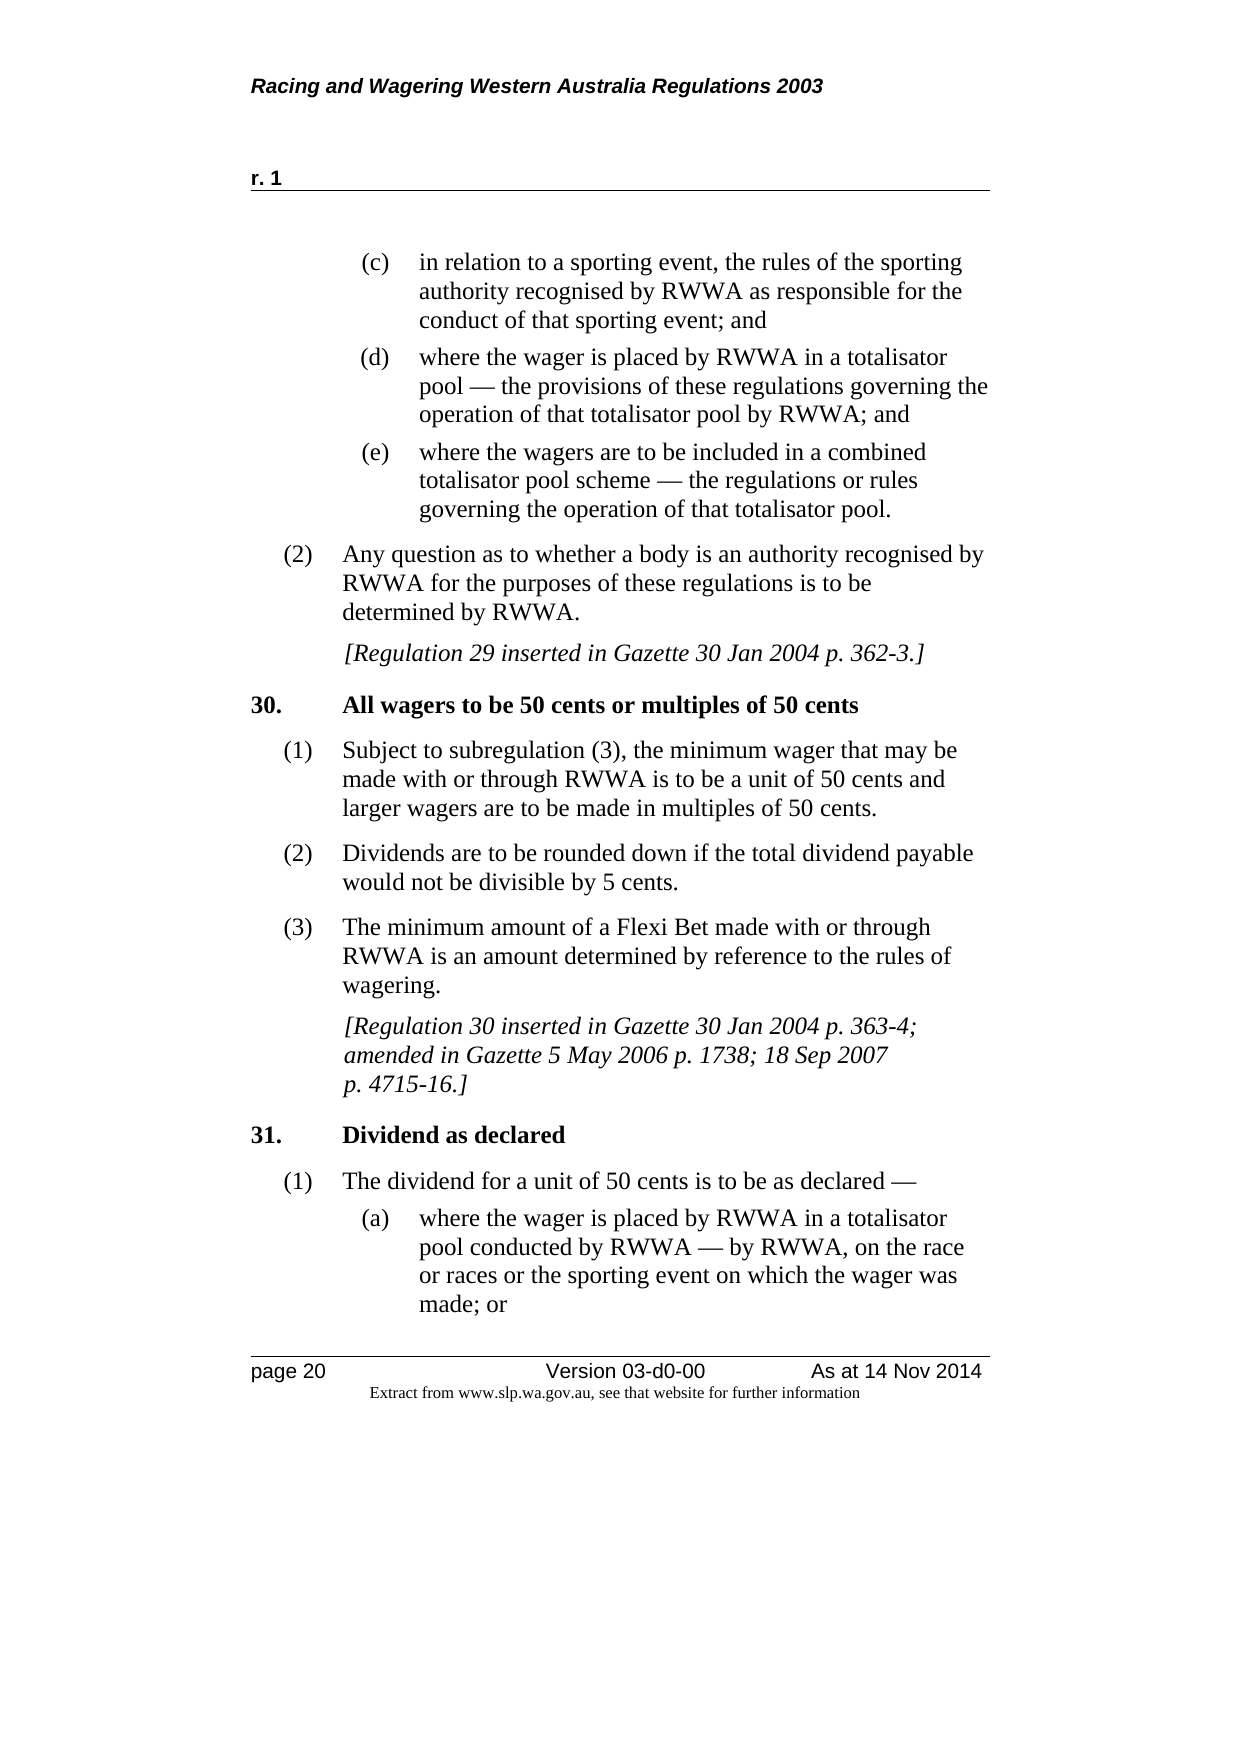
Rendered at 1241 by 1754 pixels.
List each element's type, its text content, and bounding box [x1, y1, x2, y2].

text (a) where the wager is placed by RWWA in a totalisator pool conducted by RWWA — by RWWA, on the race or races or the sporting event on which the wager was made; or [251, 1203, 990, 1318]
text (1) The dividend for a unit of 50 cents is to be as declared — [251, 1166, 990, 1194]
text [Regulation 30 inserted in Gazette 30 Jan 2004 p. 363-4; amended in Gazette 5 May 2006 p. 1738; 18 Sep 2007 p. 4715-16.] [251, 1011, 990, 1097]
text (2) Dividends are to be rounded down if the total dividend payable would not be divisible by 5 cents. [251, 838, 990, 896]
text (3) The minimum amount of a Flexi Bet made with or through RWWA is an amount determined by reference to the rules of wagering. [251, 912, 990, 999]
text (e) where the wagers are to be included in a combined totalisator pool scheme — the regulations or rules governing the operation of that totalisator pool. [251, 437, 990, 523]
text [Regulation 29 inserted in Gazette 30 Jan 2004 p. 362-3.] [251, 638, 990, 667]
text (d) where the wager is placed by RWWA in a totalisator pool — the provisions of these regulations governing the operation of that totalisator pool by RWWA; and [251, 342, 990, 428]
text (2) Any question as to whether a body is an authority recognised by RWWA for the purposes of these regulations is to be determined by RWWA. [251, 539, 990, 626]
text (c) in relation to a sporting event, the rules of the sporting authority recognised by RWWA as responsible for the conduct of that sporting event; and [251, 247, 990, 334]
text (1) Subject to subregulation (3), the minimum wager that may be made with or through RWWA is to be a unit of 50 cents and larger wagers are to be made in multiples of 50 cents. [251, 735, 990, 822]
subtitle 30. All wagers to be 50 cents or multiples of 50 cents [251, 690, 990, 719]
subtitle 31. Dividend as declared [251, 1120, 990, 1149]
